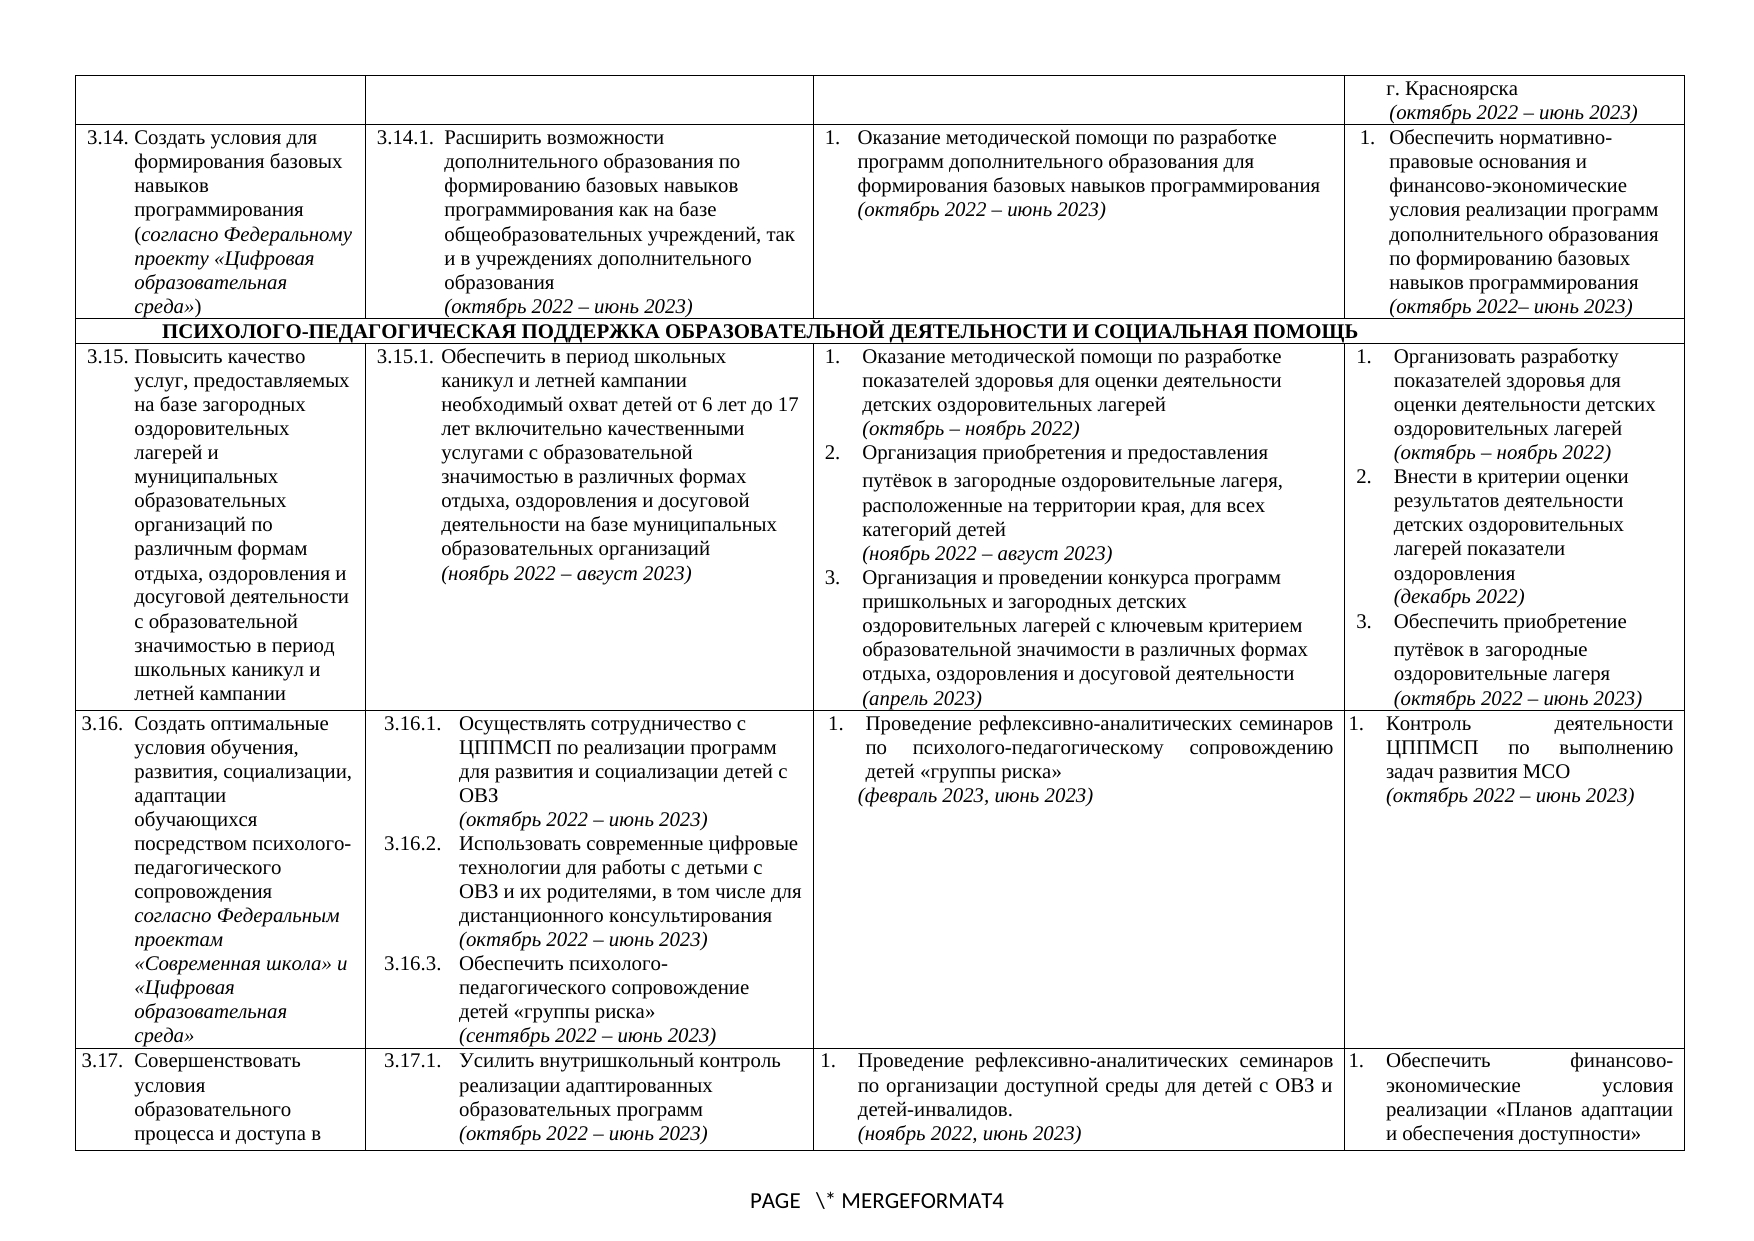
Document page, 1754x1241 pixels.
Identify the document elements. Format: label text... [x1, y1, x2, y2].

table_cell Повысить качество услуг, предоставляемых на базе загородных оздоровительных лагерей и муниципальных образовательных организаций по различным формам отдыха, оздоровления и досуговой деятельности с образовательной значимостью в период школьных каникул и летней кампании [76, 344, 365, 709]
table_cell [76, 1049, 365, 1150]
table_cell Создать условия для формирования базовых навыков программирования (согласно Федеральному проекту «Цифровая образовательная среда») [76, 125, 365, 318]
table_cell Обеспечить нормативно-правовые основания и финансово-экономические условия реализации программ дополнительного образования по формированию базовых навыков программирования (октябрь 2022– июнь 2023) [1345, 125, 1684, 318]
table_cell Оказание методической помощи по разработке программ дополнительного образования для формирования базовых навыков программирования (октябрь 2022 – июнь 2023) [814, 125, 1344, 318]
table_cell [1345, 76, 1684, 124]
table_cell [814, 76, 1344, 124]
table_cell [814, 1049, 1344, 1150]
table_cell Контроль деятельности ЦППМСП по выполнению задач развития МСО (октябрь 2022 – июнь 2023) [1345, 711, 1684, 1047]
table_cell Организовать разработку показателей здоровья для оценки деятельности детских оздоровительных лагерей (октябрь – ноябрь 2022) Внести в критерии оценки результатов деятельности детских оздоровительных лагерей показатели оздоровления (декабрь 2022) Обеспечить приобретение путёвок в загородные оздоровительные лагеря (октябрь 2022 – июнь 2023) [1345, 344, 1684, 709]
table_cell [366, 76, 813, 124]
table_cell Создать оптимальные условия обучения, развития, социализации, адаптации обучающихся посредством психолого-педагогического сопровождения согласно Федеральным проектам «Современная школа» и «Цифровая образовательная среда» [76, 711, 365, 1047]
table_cell ПСИХОЛОГО-ПЕДАГОГИЧЕСКАЯ ПОДДЕРЖКА ОБРАЗОВАТЕЛЬНОЙ ДЕЯТЕЛЬНОСТИ И СОЦИАЛЬНАЯ ПОМОЩЬ [76, 319, 1684, 343]
table_cell Расширить возможности дополнительного образования по формированию базовых навыков программирования как на базе общеобразовательных учреждений, так и в учреждениях дополнительного образования (октябрь 2022 – июнь 2023) [366, 125, 813, 318]
table_cell Осуществлять сотрудничество с ЦППМСП по реализации программ для развития и социализации детей с ОВЗ (октябрь 2022 – июнь 2023) Использовать современные цифровые технологии для работы с детьми с ОВЗ и их родителями, в том числе для дистанционного консультирования (октябрь 2022 – июнь 2023) Обеспечить психолого-педагогического сопровождение детей «группы риска» (сентябрь 2022 – июнь 2023) [366, 711, 813, 1047]
table_cell Проведение рефлексивно-аналитических семинаров по психолого-педагогическому сопровождению детей «группы риска» (февраль 2023, июнь 2023) [814, 711, 1344, 1047]
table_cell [1345, 1049, 1684, 1150]
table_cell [366, 1049, 813, 1150]
table_cell Обеспечить в период школьных каникул и летней кампании необходимый охват детей от 6 лет до 17 лет включительно качественными услугами с образовательной значимостью в различных формах отдыха, оздоровления и досуговой деятельности на базе муниципальных образовательных организаций (ноябрь 2022 – август 2023) [366, 344, 813, 709]
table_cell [76, 76, 365, 124]
table_cell Оказание методической помощи по разработке показателей здоровья для оценки деятельности детских оздоровительных лагерей (октябрь – ноябрь 2022) Организация приобретения и предоставления путёвок в загородные оздоровительные лагеря, расположенные на территории края, для всех категорий детей (ноябрь 2022 – август 2023) Организация и проведении конкурса программ пришкольных и загородных детских оздоровительных лагерей с ключевым критерием образовательной значимости в различных формах отдыха, оздоровления и досуговой деятельности (апрель 2023) [814, 344, 1344, 709]
